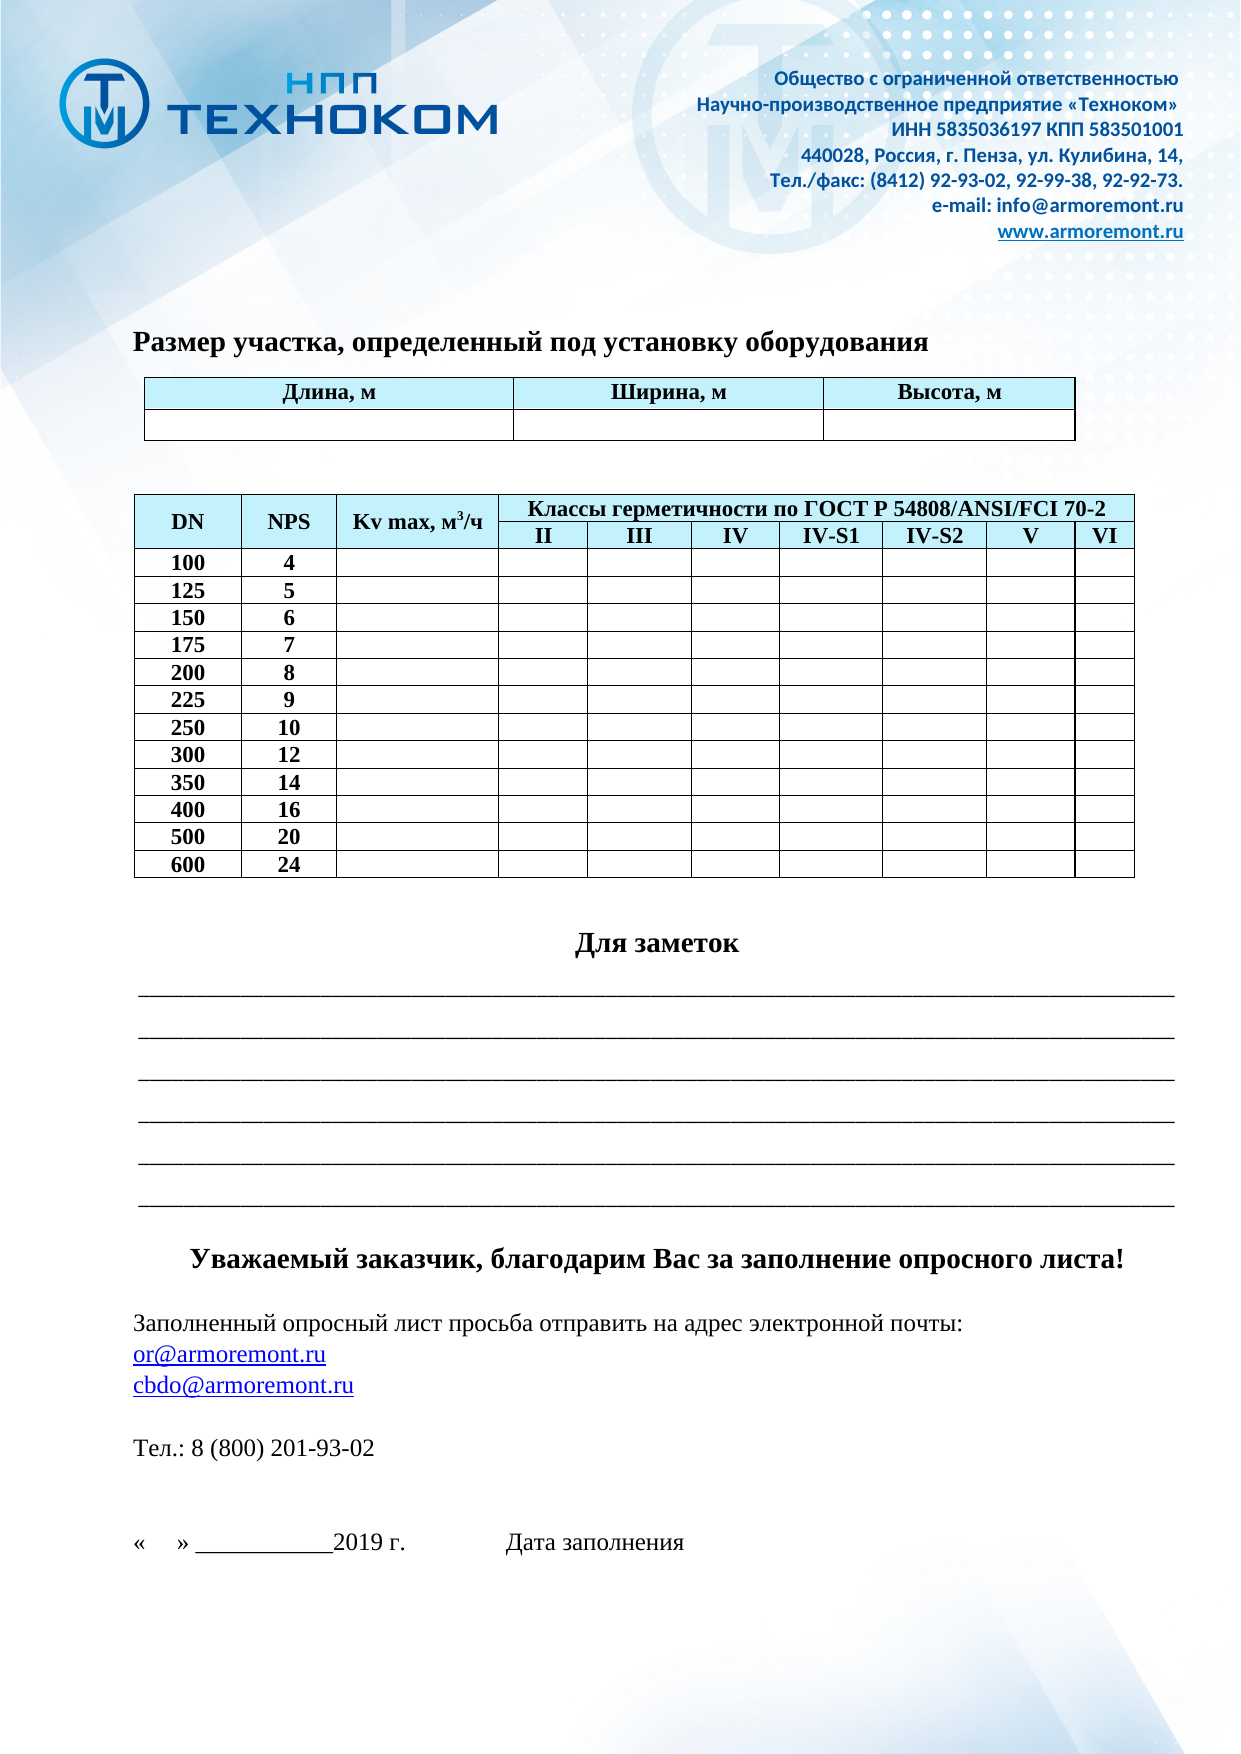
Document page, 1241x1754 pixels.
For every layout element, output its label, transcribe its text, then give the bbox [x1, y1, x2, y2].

table_cell [337, 741, 498, 767]
table_cell [987, 823, 1074, 850]
table_cell [588, 823, 691, 850]
table_cell [780, 851, 882, 877]
table_cell [588, 769, 691, 795]
table_cell [588, 577, 691, 603]
table_cell [514, 410, 823, 440]
table_cell [499, 769, 587, 795]
table_cell 250 [135, 714, 241, 740]
table_cell [987, 796, 1074, 822]
table_cell [337, 769, 498, 795]
table_cell 20 [242, 823, 336, 850]
table_cell [780, 823, 882, 850]
table_cell [692, 604, 779, 631]
table_cell 24 [242, 851, 336, 877]
table_cell [499, 796, 587, 822]
table_cell [499, 686, 587, 713]
table_cell [337, 549, 498, 576]
text Уважаемый заказчик, благодарим Вас за заполнение опросного листа! [133, 1241, 1181, 1274]
table_cell [692, 577, 779, 603]
table_cell [987, 549, 1074, 576]
table_cell [588, 604, 691, 631]
table_cell [987, 741, 1074, 767]
table_header Классы герметичности по ГОСТ Р 54808/ANSI/FCI 70-2 [499, 495, 1134, 521]
table_cell [588, 851, 691, 877]
table_cell [1076, 549, 1134, 576]
table_cell [780, 796, 882, 822]
table_cell [337, 796, 498, 822]
table_cell [692, 823, 779, 850]
table_cell [987, 604, 1074, 631]
table_cell [588, 659, 691, 685]
table_cell [692, 632, 779, 658]
table_cell [337, 823, 498, 850]
table_cell [1076, 823, 1134, 850]
table_cell [499, 741, 587, 767]
table_cell [1076, 714, 1134, 740]
table_cell 100 [135, 549, 241, 576]
table_cell [883, 549, 986, 576]
table_cell 225 [135, 686, 241, 713]
table_cell VI [1076, 522, 1134, 548]
table_cell [692, 714, 779, 740]
table_cell [780, 714, 882, 740]
table_cell [987, 659, 1074, 685]
table_cell [780, 577, 882, 603]
table_cell [692, 769, 779, 795]
table_cell [692, 549, 779, 576]
text Заполненный опросный лист просьба отправить на адрес электронной почты: or@armoremont.ru cbdo@armoremont.ru [133, 1308, 1181, 1399]
table_cell 200 [135, 659, 241, 685]
table_cell 7 [242, 632, 336, 658]
table_cell 14 [242, 769, 336, 795]
table_cell [883, 714, 986, 740]
table_cell [883, 659, 986, 685]
table_cell [780, 741, 882, 767]
table_cell 5 [242, 577, 336, 603]
table_cell [1076, 796, 1134, 822]
table_cell [692, 659, 779, 685]
table_cell [1076, 604, 1134, 631]
table_cell [692, 741, 779, 767]
table_cell II [499, 522, 587, 548]
table_cell 6 [242, 604, 336, 631]
table_cell [499, 604, 587, 631]
table_cell [780, 549, 882, 576]
table_cell [588, 796, 691, 822]
table_cell [780, 659, 882, 685]
table_cell [337, 659, 498, 685]
table_cell [987, 686, 1074, 713]
table_cell 125 [135, 577, 241, 603]
table_cell [499, 823, 587, 850]
table_cell [883, 851, 986, 877]
table_cell [499, 714, 587, 740]
table_cell [1076, 741, 1134, 767]
text Для заметок __________________________________________________________________________________________________________________________________________________________________________________________________________________________________________________________________________________________________________________________________________________________________________________________________________________________________________________________________________________________________________________________________________________________________ [133, 925, 1181, 1210]
table_cell [337, 604, 498, 631]
table_header Ширина, м [514, 378, 823, 408]
table_cell 150 [135, 604, 241, 631]
table_cell [692, 686, 779, 713]
table_cell [588, 741, 691, 767]
table_cell [588, 686, 691, 713]
table_cell V [987, 522, 1074, 548]
table_cell [780, 686, 882, 713]
table_cell 16 [242, 796, 336, 822]
table_cell [692, 796, 779, 822]
table_cell 300 [135, 741, 241, 767]
table_cell [1076, 686, 1134, 713]
table_cell IV [692, 522, 779, 548]
table_cell [987, 769, 1074, 795]
table_cell [588, 549, 691, 576]
text Размер участка, определенный под установку оборудования [133, 324, 1181, 358]
table_cell [883, 686, 986, 713]
table_cell 9 [242, 686, 336, 713]
table_cell [987, 851, 1074, 877]
table_cell [883, 796, 986, 822]
table_cell 10 [242, 714, 336, 740]
table_cell [1076, 851, 1134, 877]
table_cell [780, 604, 882, 631]
table_cell [780, 769, 882, 795]
table_cell III [588, 522, 691, 548]
text « » ___________2019 г. Дата заполнения [133, 1527, 1181, 1556]
table_cell [883, 741, 986, 767]
table_cell [883, 823, 986, 850]
table_cell 400 [135, 796, 241, 822]
table_cell 600 [135, 851, 241, 877]
table_cell [987, 632, 1074, 658]
table_header NPS [242, 495, 336, 548]
table_cell [499, 851, 587, 877]
table_header Kv max, м3/ч [337, 495, 498, 548]
table_cell [499, 659, 587, 685]
table_cell 500 [135, 823, 241, 850]
table_cell 175 [135, 632, 241, 658]
table_cell IV-S2 [883, 522, 986, 548]
picture [0, 0, 1241, 1754]
table_cell [883, 577, 986, 603]
table_cell [588, 632, 691, 658]
table_cell [1076, 659, 1134, 685]
table_cell [883, 632, 986, 658]
table_cell [337, 632, 498, 658]
table_cell [1076, 769, 1134, 795]
table_cell [337, 714, 498, 740]
table_cell [987, 714, 1074, 740]
table_cell IV-S1 [780, 522, 882, 548]
table_cell [499, 632, 587, 658]
table_cell [1076, 632, 1134, 658]
table_header DN [135, 495, 241, 548]
table_cell [337, 577, 498, 603]
table_header Высота, м [824, 378, 1074, 408]
table_cell [145, 410, 513, 440]
table_cell [499, 549, 587, 576]
table_cell [337, 686, 498, 713]
table_cell [883, 604, 986, 631]
table_cell 4 [242, 549, 336, 576]
table_cell [780, 632, 882, 658]
table_cell [824, 410, 1074, 440]
table_cell 12 [242, 741, 336, 767]
table_cell 350 [135, 769, 241, 795]
table_cell [692, 851, 779, 877]
table_cell [588, 714, 691, 740]
table_cell 8 [242, 659, 336, 685]
table_cell [337, 851, 498, 877]
text Тел.: 8 (800) 201-93-02 [133, 1433, 1181, 1462]
table_cell [883, 769, 986, 795]
table_cell [1076, 577, 1134, 603]
table_cell [987, 577, 1074, 603]
table_header Длина, м [145, 378, 513, 408]
table_cell [499, 577, 587, 603]
